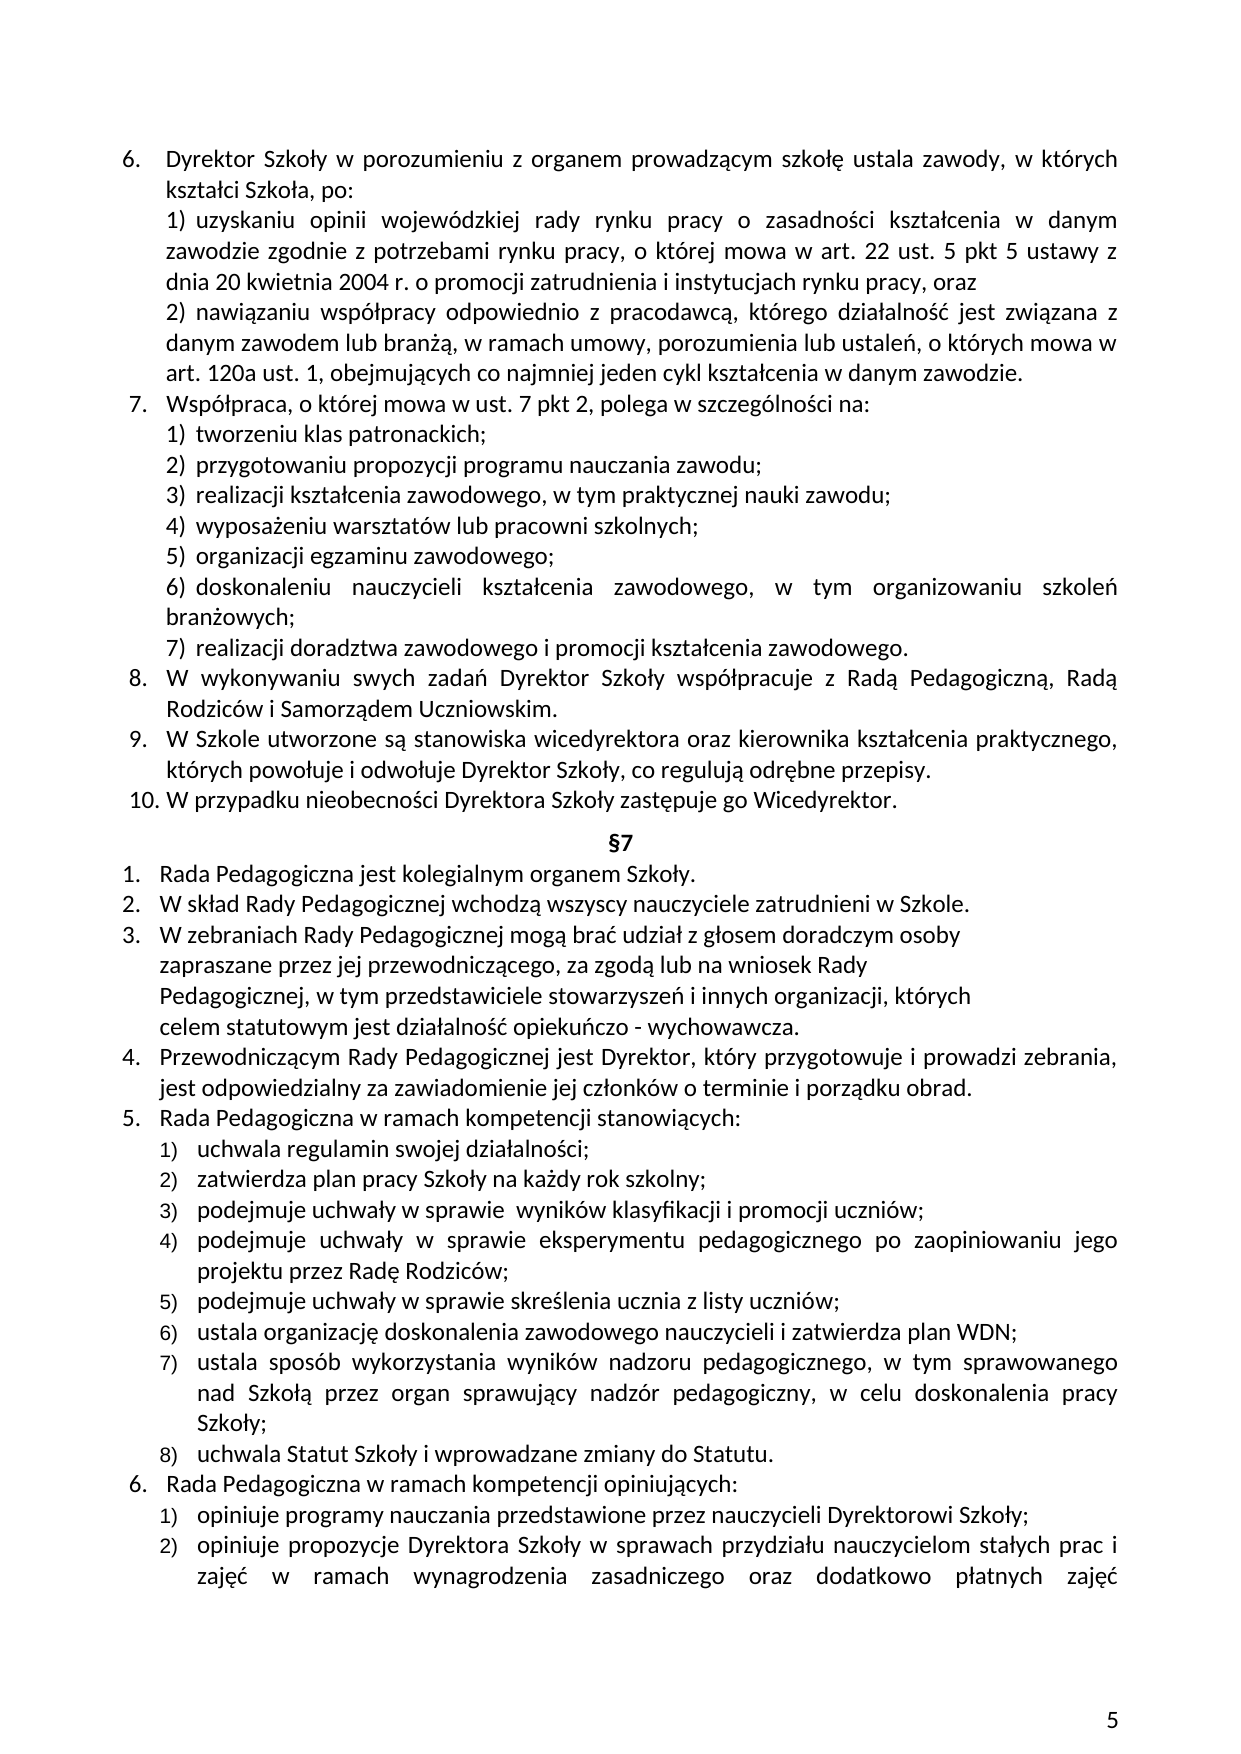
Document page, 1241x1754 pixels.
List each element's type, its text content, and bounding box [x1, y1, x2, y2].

list podejmuje uchwały w sprawie eksperymentu pedagogicznego po zaopiniowaniu jego projektu przez Radę Rodziców; [159, 1224, 1119, 1285]
list ustala sposób wykorzystania wyników nadzoru pedagogicznego, w tym sprawowanego nad Szkołą przez organ sprawujący nadzór pedagogiczny, w celu doskonalenia pracy Szkoły; [159, 1346, 1119, 1438]
list Przewodniczącym Rady Pedagogicznej jest Dyrektor, który przygotowuje i prowadzi zebrania, jest odpowiedzialny za zawiadomienie jej członków o terminie i porządku obrad. [122, 1041, 1119, 1102]
list W przypadku nieobecności Dyrektora Szkoły zastępuje go Wicedyrektor. [129, 784, 1119, 815]
list uchwala regulamin swojej działalności; [159, 1133, 1119, 1163]
text 6) doskonaleniu nauczycieli kształcenia zawodowego, w tym organizowaniu szkoleń branżowych; [166, 571, 1119, 632]
list Rada Pedagogiczna jest kolegialnym organem Szkoły. [122, 858, 1119, 889]
list opiniuje programy nauczania przedstawione przez nauczycieli Dyrektorowi Szkoły; [159, 1499, 1119, 1529]
text 2) nawiązaniu współpracy odpowiednio z pracodawcą, którego działalność jest związana z danym zawodem lub branżą, w ramach umowy, porozumienia lub ustaleń, o których mowa w art. 120a ust. 1, obejmujących co najmniej jeden cykl kształcenia w danym zawodzie. [166, 296, 1119, 388]
text Pedagogicznej, w tym przedstawiciele stowarzyszeń i innych organizacji, których [159, 980, 1119, 1011]
list podejmuje uchwały w sprawie skreślenia ucznia z listy uczniów; [159, 1285, 1119, 1316]
text §7 [122, 828, 1119, 858]
list Współpraca, o której mowa w ust. 7 pkt 2, polega w szczególności na: [129, 388, 1119, 418]
text 7) realizacji doradztwa zawodowego i promocji kształcenia zawodowego. [166, 632, 1119, 662]
list W zebraniach Rady Pedagogicznej mogą brać udział z głosem doradczym osoby [122, 919, 1119, 950]
list zatwierdza plan pracy Szkoły na każdy rok szkolny; [159, 1163, 1119, 1194]
list ustala organizację doskonalenia zawodowego nauczycieli i zatwierdza plan WDN; [159, 1316, 1119, 1346]
list W wykonywaniu swych zadań Dyrektor Szkoły współpracuje z Radą Pedagogiczną, Radą Rodziców i Samorządem Uczniowskim. [129, 662, 1119, 723]
text 5) organizacji egzaminu zawodowego; [166, 540, 1119, 571]
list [159, 1529, 1119, 1591]
list Rada Pedagogiczna w ramach kompetencji stanowiących: [122, 1102, 1119, 1133]
text 3) realizacji kształcenia zawodowego, w tym praktycznej nauki zawodu; [166, 479, 1119, 510]
list Rada Pedagogiczna w ramach kompetencji opiniujących: [129, 1468, 1119, 1499]
list uchwala Statut Szkoły i wprowadzane zmiany do Statutu. [159, 1438, 1119, 1468]
text 4) wyposażeniu warsztatów lub pracowni szkolnych; [166, 510, 1119, 540]
text 1) tworzeniu klas patronackich; [166, 418, 1119, 449]
list podejmuje uchwały w sprawie wyników klasyfikacji i promocji uczniów; [159, 1194, 1119, 1224]
text zapraszane przez jej przewodniczącego, za zgodą lub na wniosek Rady [159, 950, 1119, 980]
text celem statutowym jest działalność opiekuńczo - wychowawcza. [159, 1011, 1119, 1041]
text 2) przygotowaniu propozycji programu nauczania zawodu; [166, 449, 1119, 479]
list W skład Rady Pedagogicznej wchodzą wszyscy nauczyciele zatrudnieni w Szkole. [122, 889, 1119, 919]
text 6. Dyrektor Szkoły w porozumieniu z organem prowadzącym szkołę ustala zawody, w których kształci Szkoła, po: [122, 144, 1119, 205]
list W Szkole utworzone są stanowiska wicedyrektora oraz kierownika kształcenia praktycznego, których powołuje i odwołuje Dyrektor Szkoły, co regulują odrębne przepisy. [129, 723, 1119, 784]
text 1) uzyskaniu opinii wojewódzkiej rady rynku pracy o zasadności kształcenia w danym zawodzie zgodnie z potrzebami rynku pracy, o której mowa w art. 22 ust. 5 pkt 5 ustawy z dnia 20 kwietnia 2004 r. o promocji zatrudnienia i instytucjach rynku pracy, oraz [166, 205, 1119, 296]
